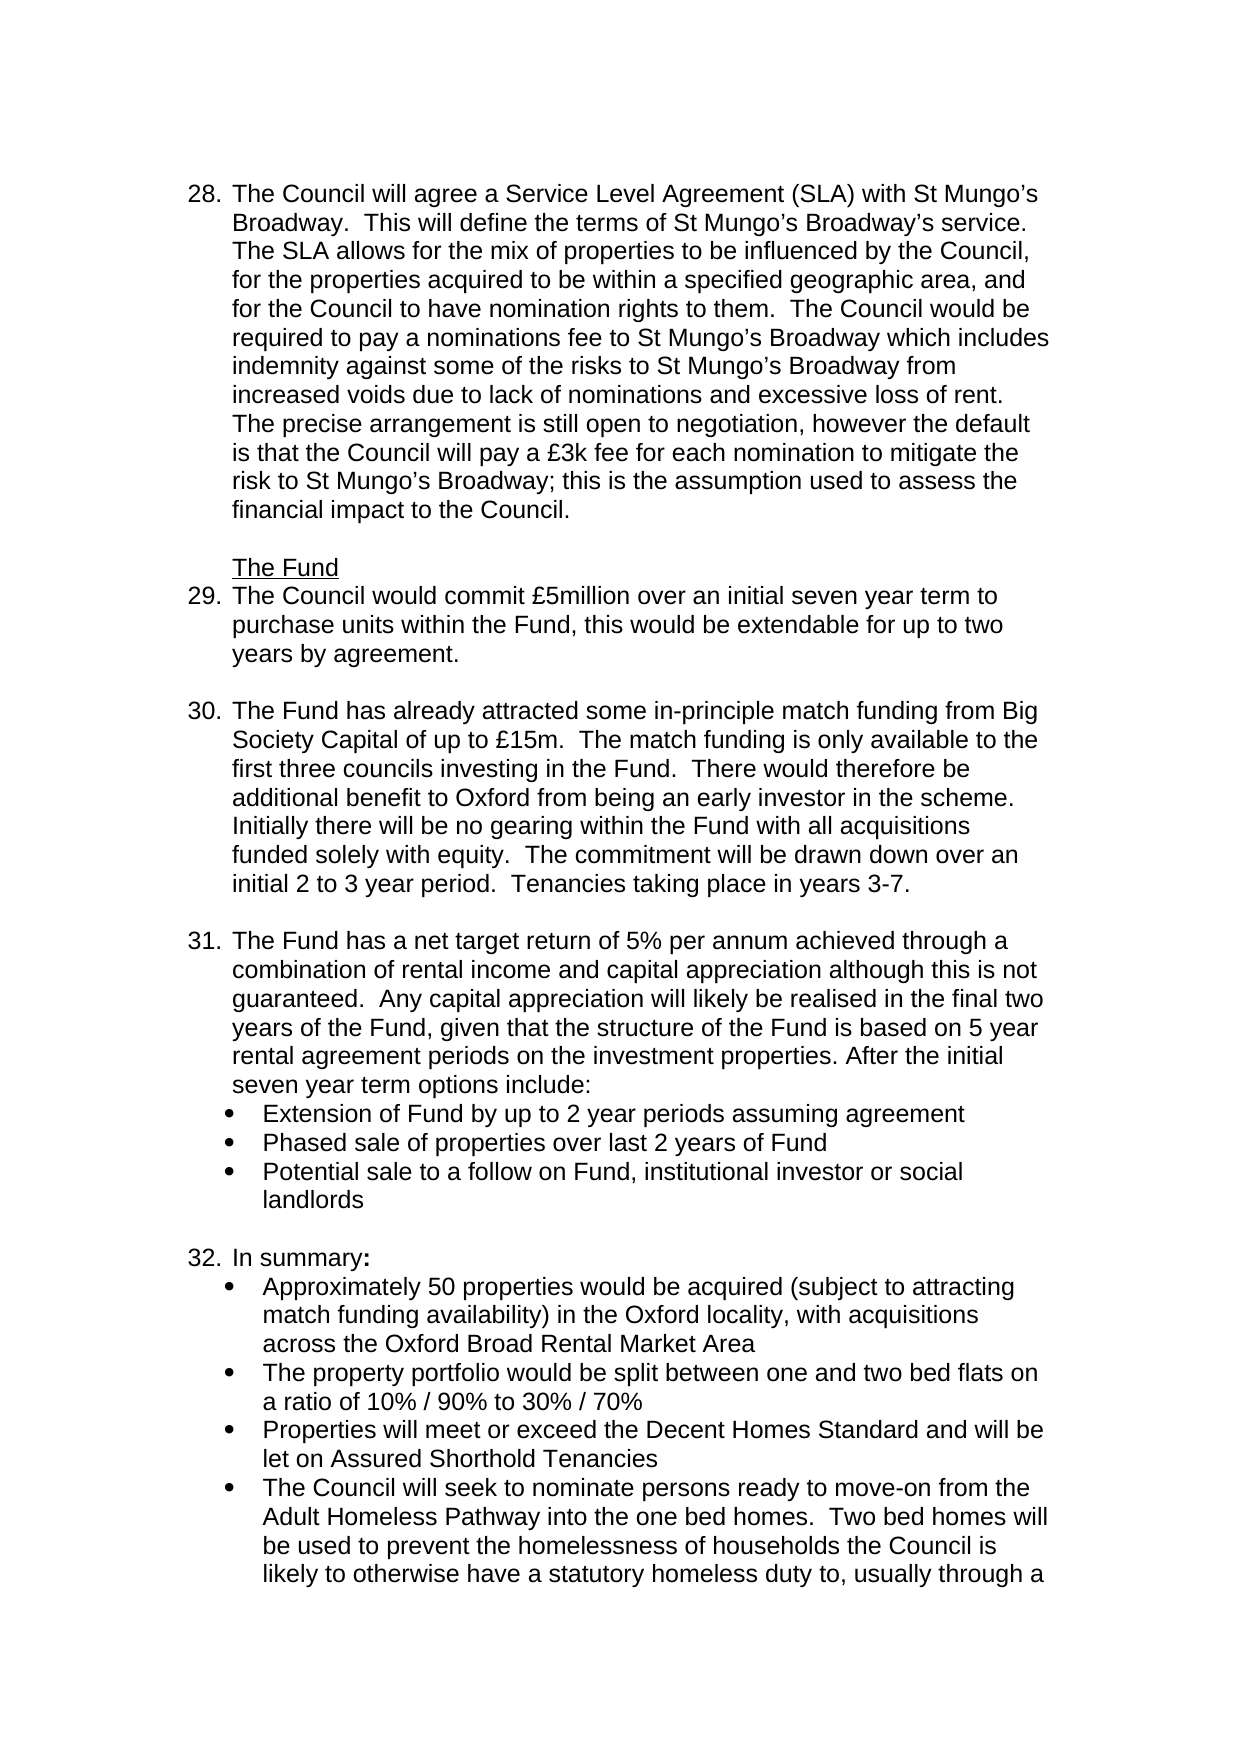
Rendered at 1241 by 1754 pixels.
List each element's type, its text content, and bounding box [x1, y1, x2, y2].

list Phased sale of properties over last 2 years of Fund [225, 1128, 1053, 1156]
list The property portfolio would be split between one and two bed flats on a ratio of 10% / 90% to 30% / 70% [225, 1358, 1053, 1416]
list Properties will meet or exceed the Decent Homes Standard and will be let on Assured Shorthold Tenancies [225, 1416, 1053, 1473]
list Extension of Fund by up to 2 year periods assuming agreement [225, 1099, 1053, 1128]
text The Fund [232, 552, 1053, 581]
list Potential sale to a follow on Fund, institutional investor or social landlords [225, 1156, 1053, 1214]
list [225, 1473, 1053, 1588]
list Approximately 50 properties would be acquired (subject to attracting match funding availability) in the Oxford locality, with acquisitions across the Oxford Broad Rental Market Area [225, 1272, 1053, 1358]
list In summary: [187, 1243, 1053, 1272]
list The Fund has already attracted some in-principle match funding from Big Society Capital of up to £15m. The match funding is only available to the first three councils investing in the Fund. There would therefore be additional benefit to Oxford from being an early investor in the scheme. Initially there will be no gearing within the Fund with all acquisitions funded solely with equity. The commitment will be drawn down over an initial 2 to 3 year period. Tenancies taking place in years 3-7. [187, 696, 1053, 897]
list The Council will agree a Service Level Agreement (SLA) with St Mungo’s Broadway. This will define the terms of St Mungo’s Broadway’s service. The SLA allows for the mix of properties to be influenced by the Council, for the properties acquired to be within a specified geographic area, and for the Council to have nomination rights to them. The Council would be required to pay a nominations fee to St Mungo’s Broadway which includes indemnity against some of the risks to St Mungo’s Broadway from increased voids due to lack of nominations and excessive loss of rent. The precise arrangement is still open to negotiation, however the default is that the Council will pay a £3k fee for each nomination to mitigate the risk to St Mungo’s Broadway; this is the assumption used to assess the financial impact to the Council. [187, 179, 1053, 524]
list The Fund has a net target return of 5% per annum achieved through a combination of rental income and capital appreciation although this is not guaranteed. Any capital appreciation will likely be realised in the final two years of the Fund, given that the structure of the Fund is based on 5 year rental agreement periods on the investment properties. After the initial seven year term options include: [187, 926, 1053, 1099]
list The Council would commit £5million over an initial seven year term to purchase units within the Fund, this would be extendable for up to two years by agreement. [187, 581, 1053, 667]
